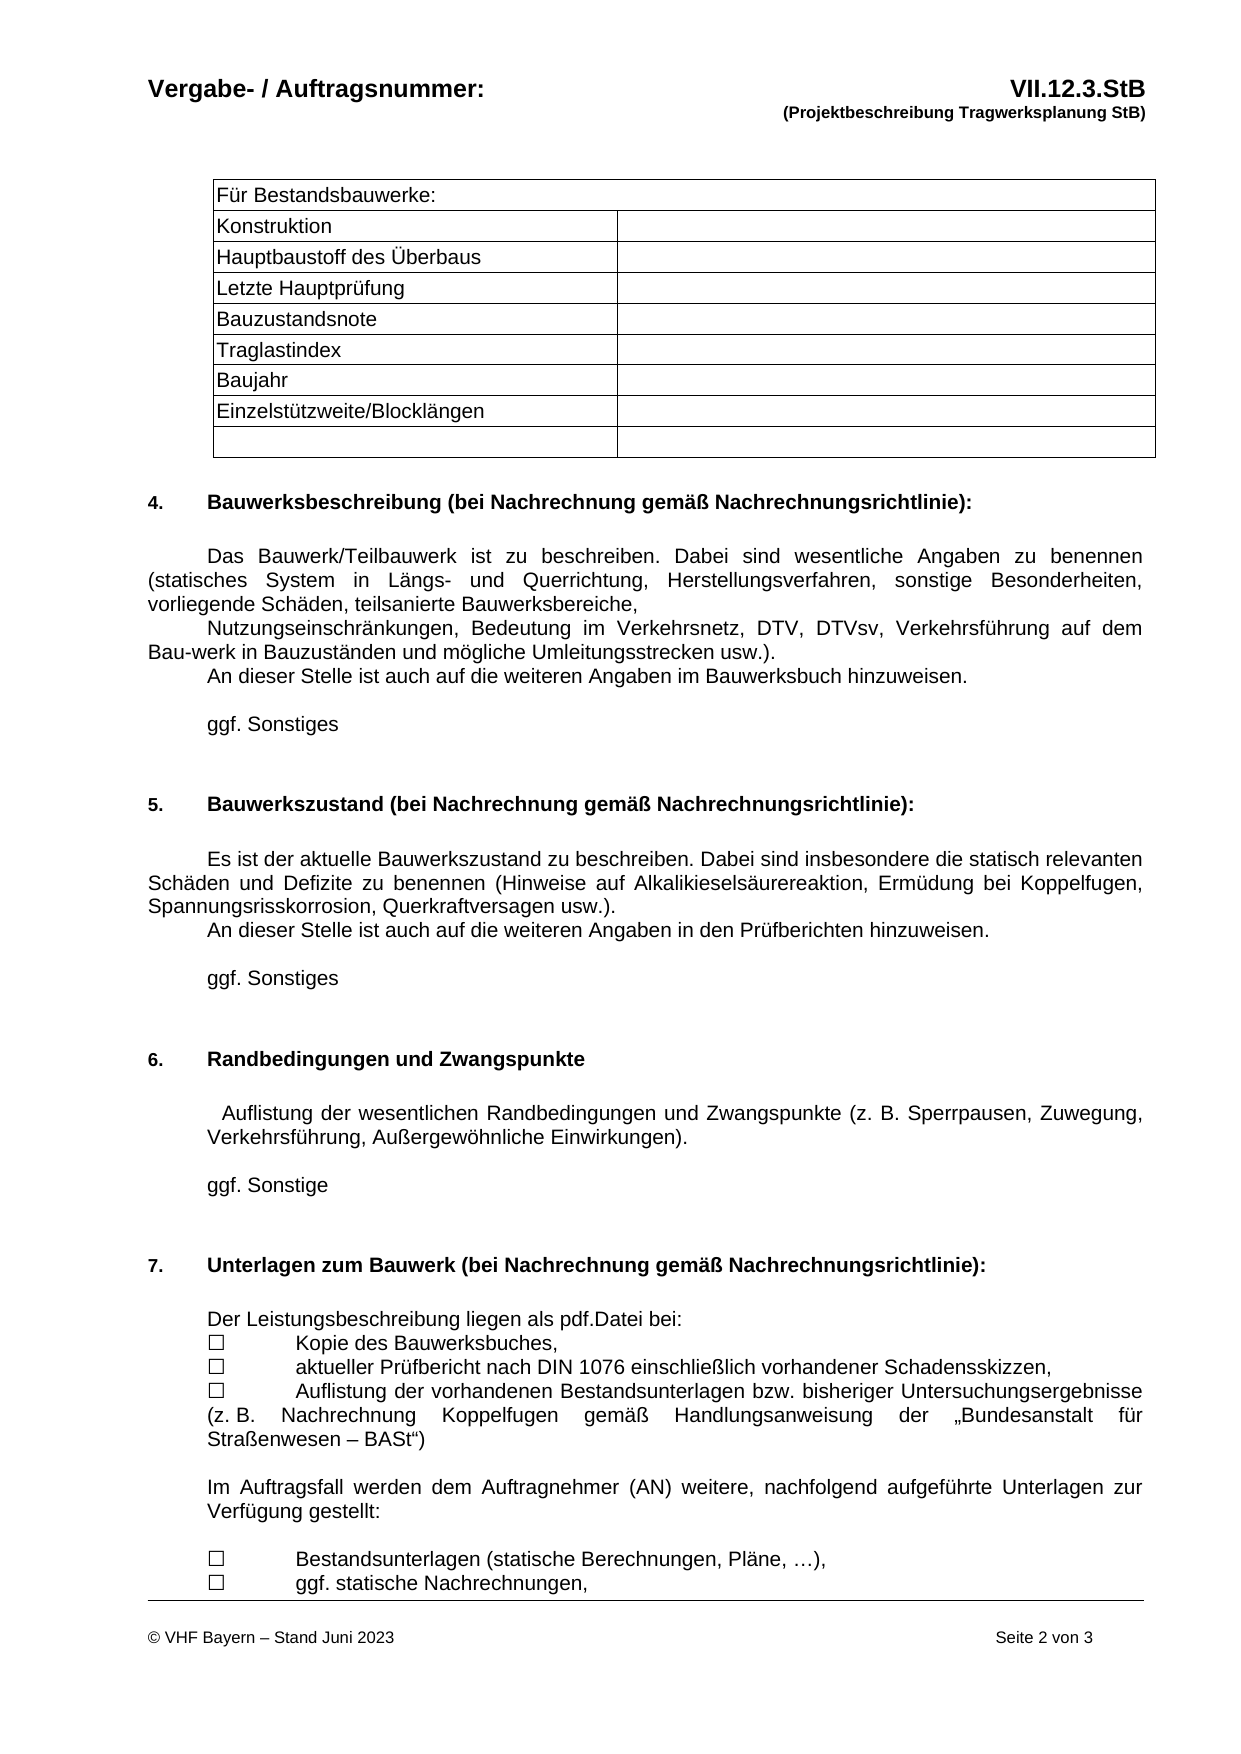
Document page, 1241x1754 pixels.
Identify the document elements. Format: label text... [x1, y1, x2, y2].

table_cell Für Bestandsbauwerke: [214, 180, 1155, 210]
table_cell [618, 335, 1155, 364]
table_cell Letzte Hauptprüfung [214, 273, 617, 303]
text ggf. statische Nachrechnungen, [207, 1570, 1144, 1594]
text Bestandsunterlagen (statische Berechnungen, Pläne, …), [207, 1546, 1144, 1570]
list An dieser Stelle ist auch auf die weiteren Angaben in den Prüfberichten hinzuweisen. [148, 918, 1144, 942]
table_cell Traglastindex [214, 335, 617, 364]
table_cell Einzelstützweite/Blocklängen [214, 396, 617, 426]
table_cell [618, 427, 1155, 457]
list Auflistung der wesentlichen Randbedingungen und Zwangspunkte (z. B. Sperrpausen, Zuwegung, Verkehrsführung, Außergewöhnliche Einwirkungen). [207, 1101, 1144, 1148]
table_cell Hauptbaustoff des Überbaus [214, 242, 617, 272]
list Bauwerkszustand (bei Nachrechnung gemäß Nachrechnungsrichtlinie): [148, 792, 1144, 816]
list Randbedingungen und Zwangspunkte [148, 1046, 1144, 1070]
table_cell [618, 396, 1155, 426]
text Auflistung der vorhandenen Bestandsunterlagen bzw. bisheriger Untersuchungsergebnisse (z. B. Nachrechnung Koppelfugen gemäß Handlungsanweisung der „Bundesanstalt für Straßenwesen – BASt“) [207, 1379, 1144, 1451]
table_cell [618, 242, 1155, 272]
table_cell [618, 211, 1155, 241]
list ggf. Sonstige [207, 1172, 1144, 1196]
table_cell [618, 273, 1155, 303]
list Es ist der aktuelle Bauwerkszustand zu beschreiben. Dabei sind insbesondere die statisch relevanten Schäden und Defizite zu benennen (Hinweise auf Alkalikieselsäurereaktion, Ermüdung bei Koppelfugen, Spannungsrisskorrosion, Querkraftversagen usw.). [148, 846, 1144, 918]
list Das Bauwerk/Teilbauwerk ist zu beschreiben. Dabei sind wesentliche Angaben zu benennen (statisches System in Längs- und Querrichtung, Herstellungsverfahren, sonstige Besonderheiten, vorliegende Schäden, teilsanierte Bauwerksbereiche, [148, 544, 1144, 616]
text aktueller Prüfbericht nach DIN 1076 einschließlich vorhandener Schadensskizzen, [207, 1355, 1144, 1379]
list Bauwerksbeschreibung (bei Nachrechnung gemäß Nachrechnungsrichtlinie): [148, 490, 1144, 514]
list An dieser Stelle ist auch auf die weiteren Angaben im Bauwerksbuch hinzuweisen. [148, 664, 1144, 688]
table_cell Konstruktion [214, 211, 617, 241]
text ggf. Sonstiges [207, 712, 1144, 736]
list Unterlagen zum Bauwerk (bei Nachrechnung gemäß Nachrechnungsrichtlinie): [148, 1253, 1144, 1277]
text Im Auftragsfall werden dem Auftragnehmer (AN) weitere, nachfolgend aufgeführte Unterlagen zur Verfügung gestellt: [207, 1474, 1144, 1522]
table_cell [214, 427, 617, 457]
list Nutzungseinschränkungen, Bedeutung im Verkehrsnetz, DTV, DTVsv, Verkehrsführung auf dem Bau-werk in Bauzuständen und mögliche Umleitungsstrecken usw.). [148, 616, 1144, 664]
table_cell Baujahr [214, 365, 617, 395]
table_cell [618, 304, 1155, 333]
text Der Leistungsbeschreibung liegen als pdf.Datei bei: Kopie des Bauwerksbuches, [207, 1307, 1144, 1355]
table_cell Bauzustandsnote [214, 304, 617, 333]
table_cell [618, 365, 1155, 395]
text ggf. Sonstiges [207, 966, 1144, 990]
